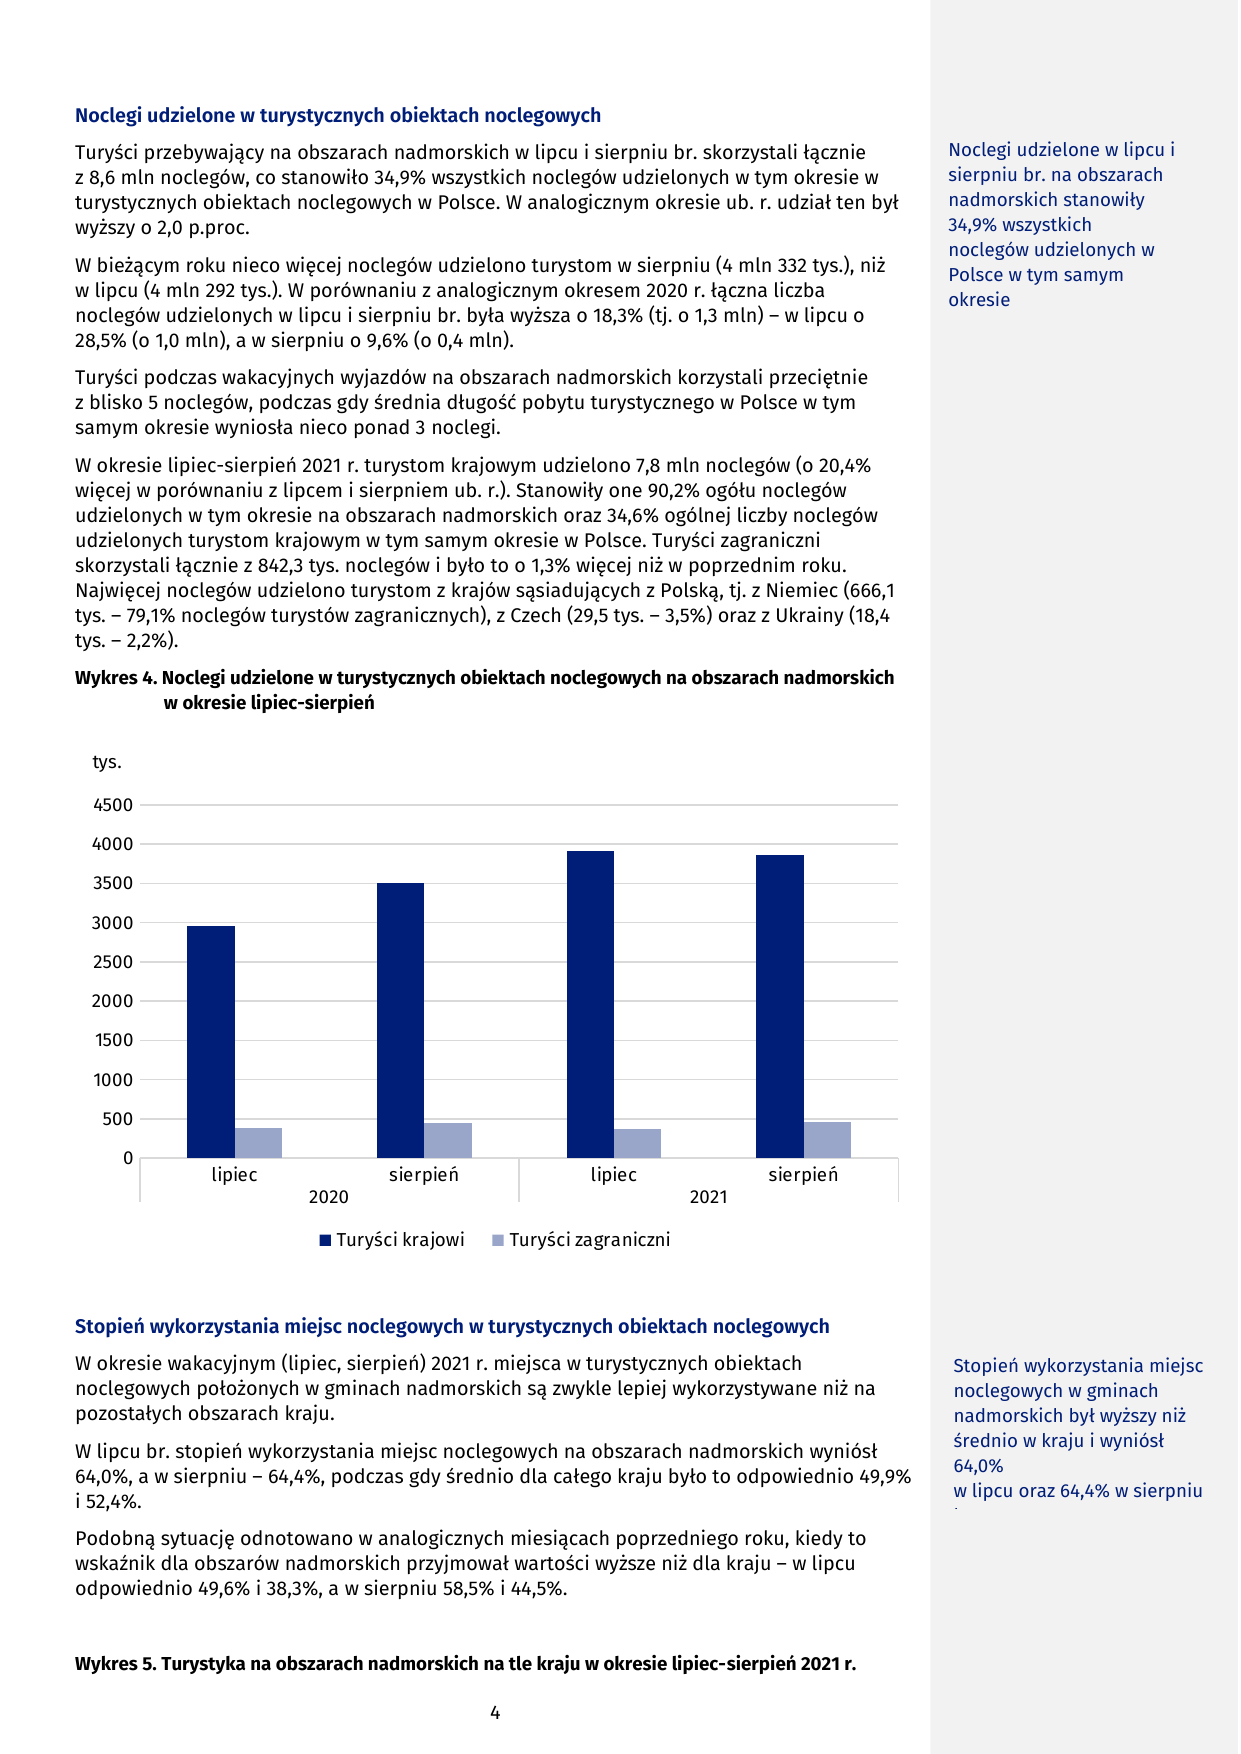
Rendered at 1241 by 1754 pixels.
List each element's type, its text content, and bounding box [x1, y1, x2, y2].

text Noclegi udzielone w turystycznych obiektach noclegowych [75, 102, 915, 127]
text W bieżącym roku nieco więcej noclegów udzielono turystom w sierpniu (4 mln 332 tys.), niż w lipcu (4 mln 292 tys.). W porównaniu z analogicznym okresem 2020 r. łączna liczba noclegów udzielonych w lipcu i sierpniu br. była wyższa o 18,3% (tj. o 1,3 mln) – w lipcu o 28,5% (o 1,0 mln), a w sierpniu o 9,6% (o 0,4 mln). [75, 252, 915, 352]
text W lipcu br. stopień wykorzystania miejsc noclegowych na obszarach nadmorskich wyniósł 64,0%, a w sierpniu – 64,4%, podczas gdy średnio dla całego kraju było to odpowiednio 49,9% i 52,4%. [75, 1438, 915, 1513]
text Turyści przebywający na obszarach nadmorskich w lipcu i sierpniu br. skorzystali łącznie z 8,6 mln noclegów, co stanowiło 34,9% wszystkich noclegów udzielonych w tym okresie w turystycznych obiektach noclegowych w Polsce. W analogicznym okresie ub. r. udział ten był wyższy o 2,0 p.proc. [75, 139, 915, 239]
text Podobną sytuację odnotowano w analogicznych miesiącach poprzedniego roku, kiedy to wskaźnik dla obszarów nadmorskich przyjmował wartości wyższe niż dla kraju – w lipcu odpowiednio 49,6% i 38,3%, a w sierpniu 58,5% i 44,5%. [75, 1526, 915, 1601]
text W okresie wakacyjnym (lipiec, sierpień) 2021 r. miejsca w turystycznych obiektach noclegowych położonych w gminach nadmorskich są zwykle lepiej wykorzystywane niż na pozostałych obszarach kraju. [75, 1351, 915, 1426]
text Wykres 5. Turystyka na obszarach nadmorskich na tle kraju w okresie lipiec-sierpień 2021 r. [75, 1651, 915, 1676]
text Stopień wykorzystania miejsc noclegowych w turystycznych obiektach noclegowych [75, 1313, 915, 1338]
text W okresie lipiec-sierpień 2021 r. turystom krajowym udzielono 7,8 mln noclegów (o 20,4% więcej w porównaniu z lipcem i sierpniem ub. r.). Stanowiły one 90,2% ogółu noclegów udzielonych w tym okresie na obszarach nadmorskich oraz 34,6% ogólnej liczby noclegów udzielonych turystom krajowym w tym samym okresie w Polsce. Turyści zagraniczni skorzystali łącznie z 842,3 tys. noclegów i było to o 1,3% więcej niż w poprzednim roku. Najwięcej noclegów udzielono turystom z krajów sąsiadujących z Polską, tj. z Niemiec (666,1 tys. – 79,1% noclegów turystów zagranicznych), z Czech (29,5 tys. – 3,5%) oraz z Ukrainy (18,4 tys. – 2,2%). [75, 452, 915, 652]
text Wykres 4. Noclegi udzielone w turystycznych obiektach noclegowych na obszarach nadmorskich w okresie lipiec-sierpień [75, 664, 915, 714]
text Turyści podczas wakacyjnych wyjazdów na obszarach nadmorskich korzystali przeciętnie z blisko 5 noclegów, podczas gdy średnia długość pobytu turystycznego w Polsce w tym samym okresie wyniosła nieco ponad 3 noclegi. [75, 364, 915, 439]
